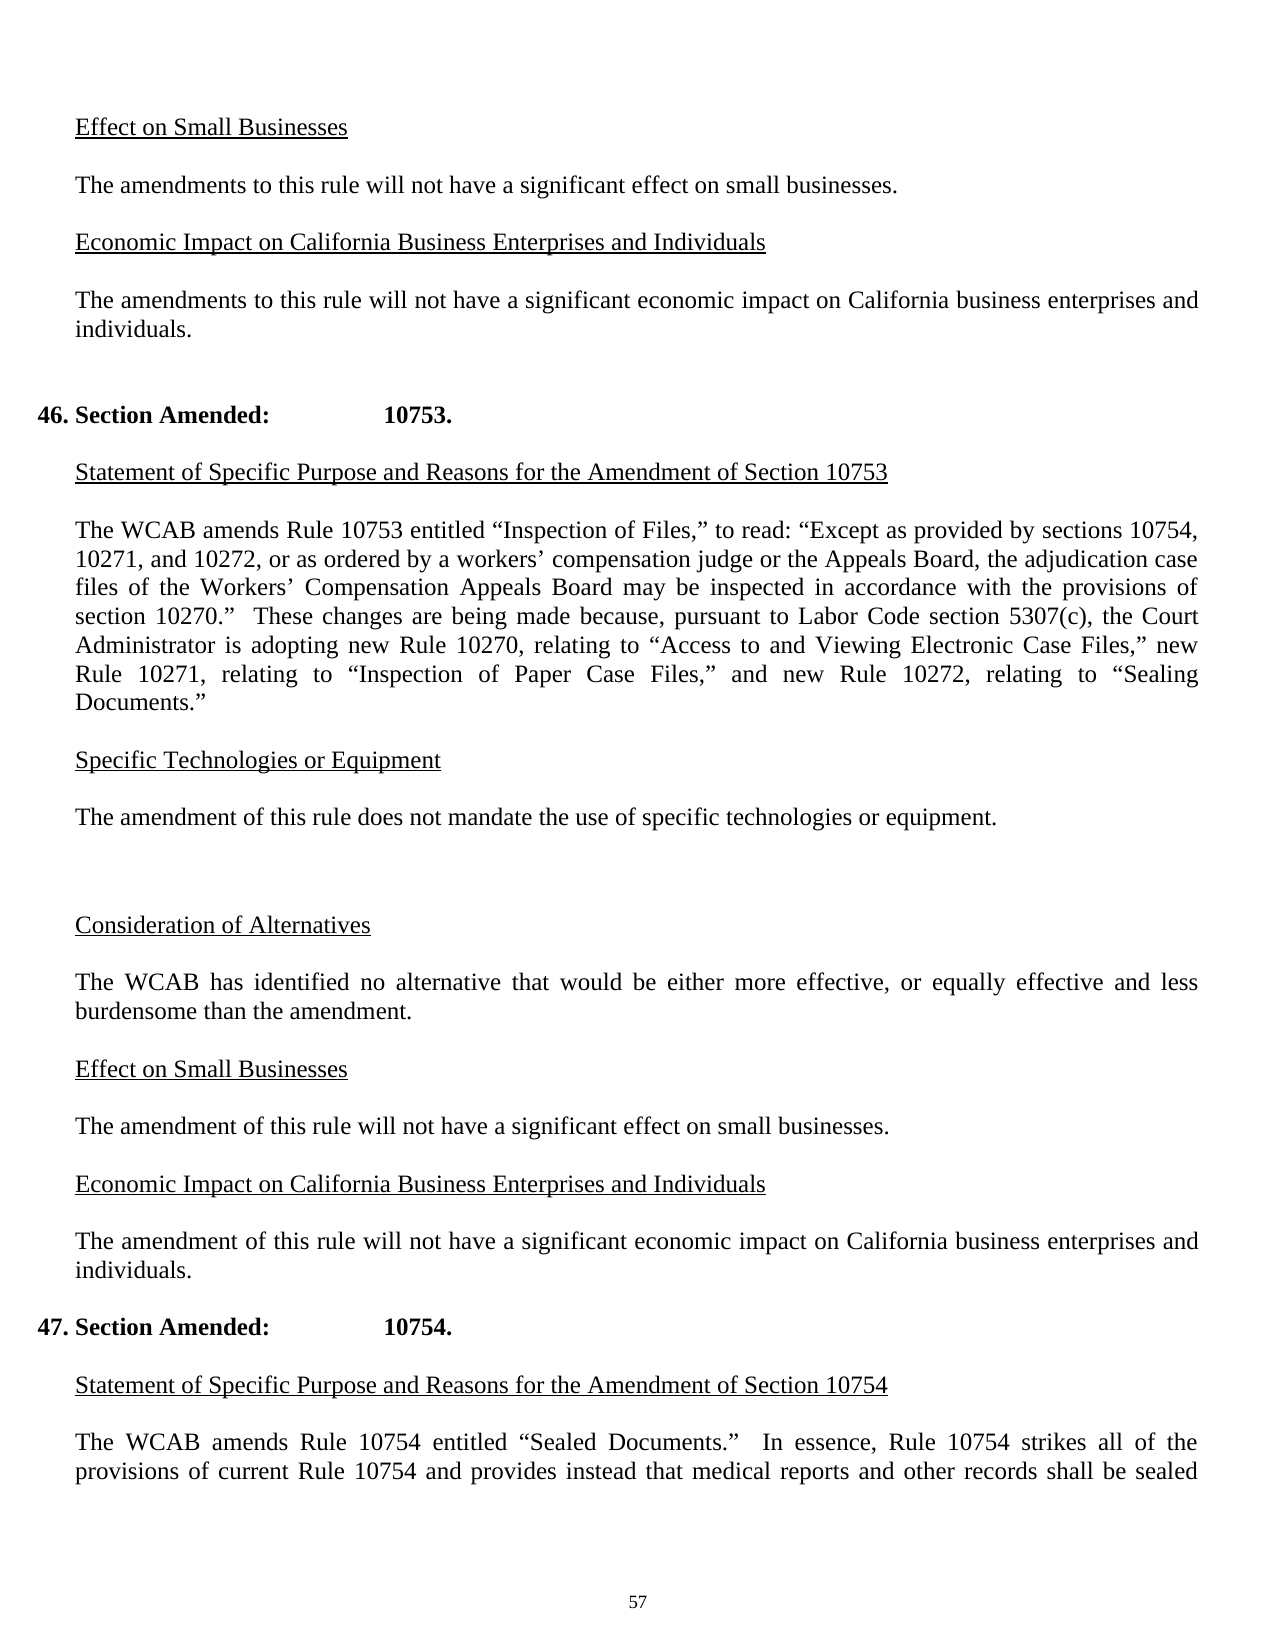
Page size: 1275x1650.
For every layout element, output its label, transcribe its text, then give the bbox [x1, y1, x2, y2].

subtitle Effect on Small Businesses [75, 112, 1200, 141]
text The has identified no alternative that would be either more effective, or equally effective and less burdensome than the amendment. [75, 967, 1200, 1025]
text The amendments to this rule will not have a significant effect on small businesses. [75, 170, 1200, 199]
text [75, 1427, 1200, 1485]
subtitle Specific Technologies or Equipment [75, 745, 1200, 774]
text The amendment of this rule will not have a significant effect on small businesses. [75, 1111, 1200, 1140]
subtitle Consideration of Alternatives [75, 910, 1200, 939]
subtitle Economic Impact on California Business Enterprises and Individuals [75, 1169, 1200, 1197]
text The amendments to this rule will not have a significant economic impact on California business enterprises and individuals. [75, 285, 1200, 342]
subtitle Statement of Specific Purpose and Reasons for the Amendment of Section 10753 [75, 457, 1200, 486]
text The amendment of this rule does not mandate the use of specific technologies or equipment. [75, 802, 1200, 831]
subtitle Economic Impact on California Business Enterprises and Individuals [75, 227, 1200, 256]
subtitle Section Amended: 10754. [37, 1312, 1200, 1341]
text The amends Rule 10753 entitled “Inspection of Files,” to read: “Except as provided by sections 10754, 10271, and 10272, or as ordered by a workers’ compensation judge or the Appeals Board, the adjudication case files of the Workers’ Compensation Appeals Board may be inspected in accordance with the provisions of section 10270.” These changes are being made because, pursuant to Labor Code section 5307(c), the Court Administrator is adopting new Rule 10270, relating to “Access to and Viewing Electronic Case Files,” new Rule 10271, relating to “Inspection of Paper Case Files,” and new Rule 10272, relating to “Sealing Documents.” [75, 515, 1200, 716]
subtitle Section Amended: 10753. [37, 400, 1200, 429]
subtitle Statement of Specific Purpose and Reasons for the Amendment of Section 10754 [75, 1370, 1200, 1399]
subtitle Effect on Small Businesses [75, 1054, 1200, 1082]
text The amendment of this rule will not have a significant economic impact on California business enterprises and individuals. [75, 1226, 1200, 1284]
